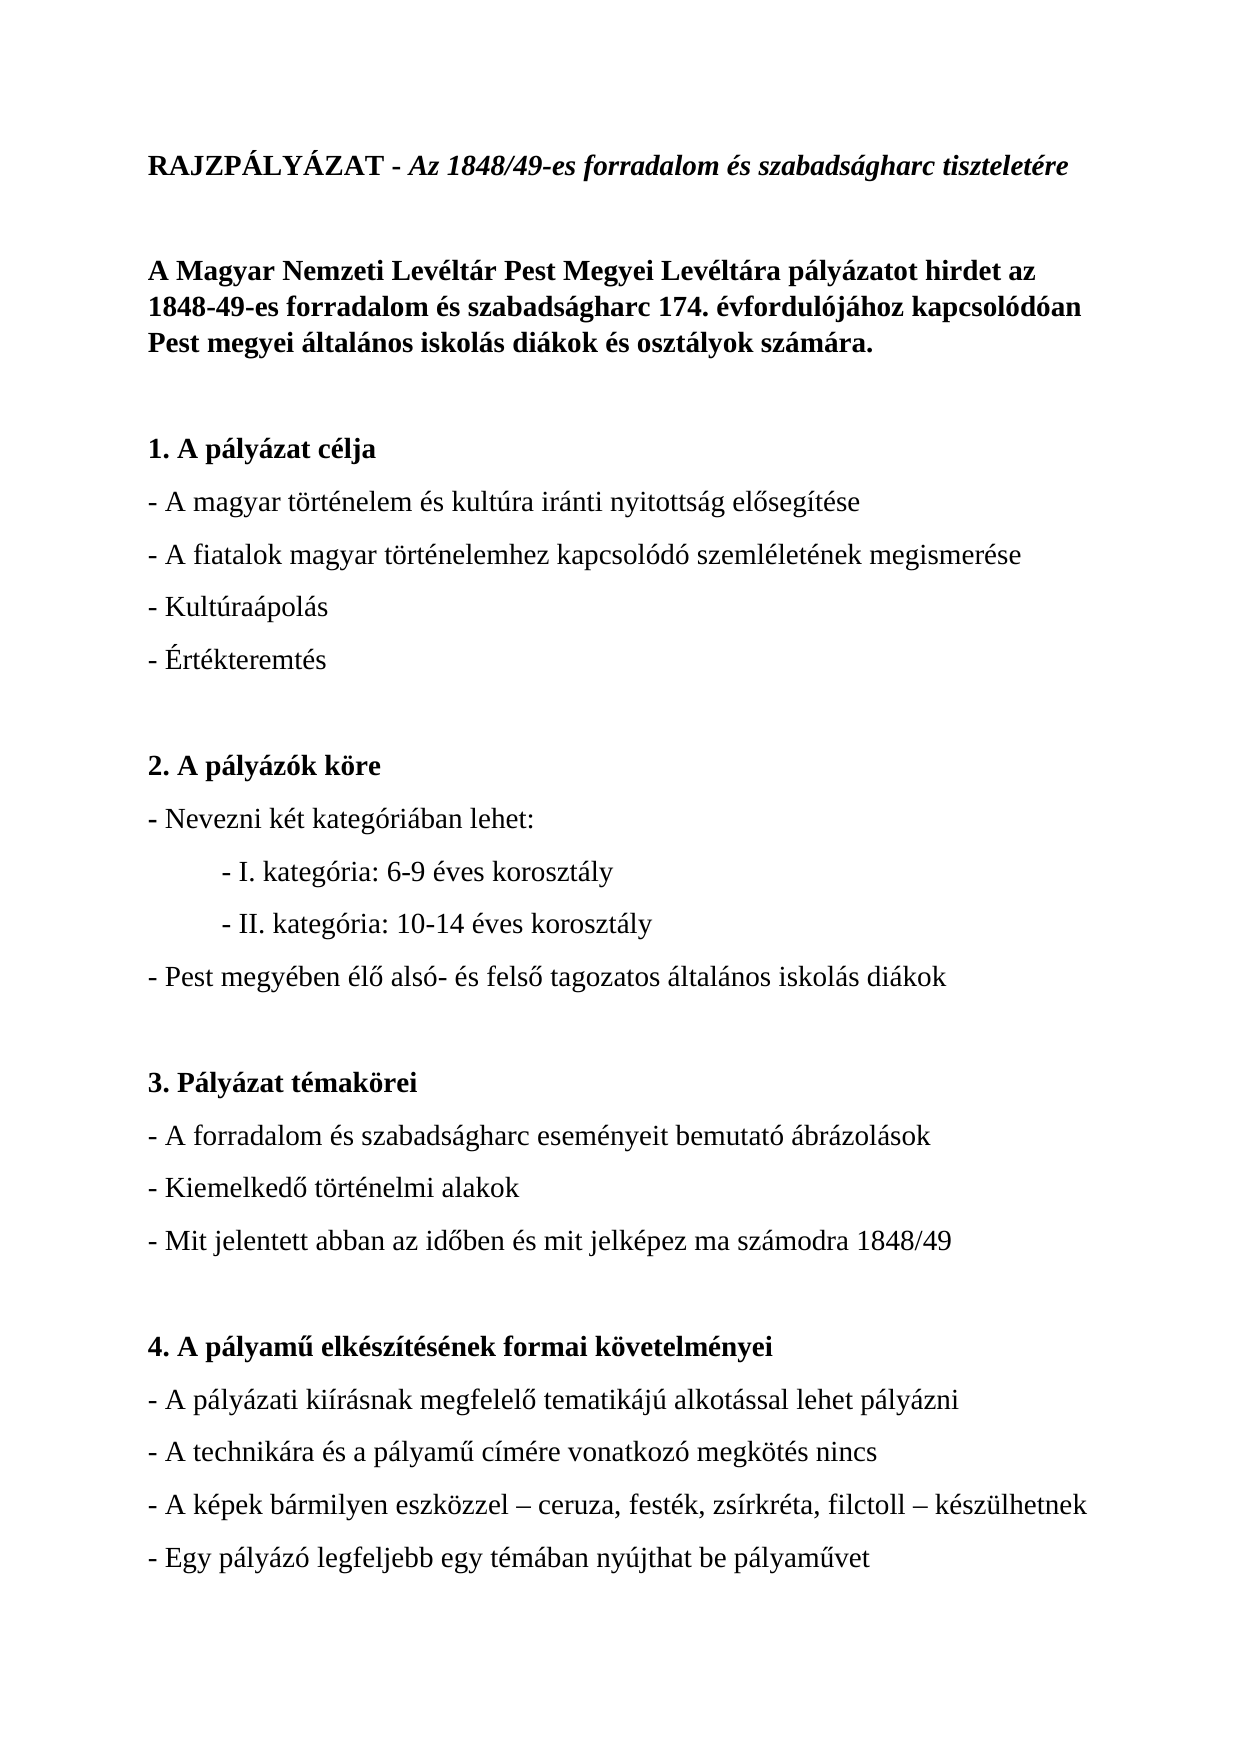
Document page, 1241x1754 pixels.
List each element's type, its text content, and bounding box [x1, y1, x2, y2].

text - A fiatalok magyar történelemhez kapcsolódó szemléletének megismerése [148, 537, 1093, 570]
text - I. kategória: 6-9 éves korosztály [148, 854, 1093, 887]
text 3. Pályázat témakörei [148, 1065, 1093, 1098]
text RAJZPÁLYÁZAT - Az 1848/49-es forradalom és szabadságharc tiszteletére [148, 148, 1093, 181]
text - II. kategória: 10-14 éves korosztály [148, 906, 1093, 940]
text 2. A pályázók köre [148, 748, 1093, 782]
text A Magyar Nemzeti Levéltár Pest Megyei Levéltára pályázatot hirdet az 1848-49-es forradalom és szabadságharc 174. évfordulójához kapcsolódóan Pest megyei általános iskolás diákok és osztályok számára. [148, 253, 1093, 359]
text - Kultúraápolás [148, 589, 1093, 623]
text - Kiemelkedő történelmi alakok [148, 1171, 1093, 1204]
text - Nevezni két kategóriában lehet: [148, 801, 1093, 834]
text - A magyar történelem és kultúra iránti nyitottság elősegítése [148, 484, 1093, 517]
text - Egy pályázó legfeljebb egy témában nyújthat be pályaművet [148, 1540, 1093, 1574]
text - Mit jelentett abban az időben és mit jelképez ma számodra 1848/49 [148, 1223, 1093, 1257]
text 1. A pályázat célja [148, 431, 1093, 465]
text 4. A pályamű elkészítésének formai követelményei [148, 1329, 1093, 1362]
list - A pályázati kiírásnak megfelelő tematikájú alkotással lehet pályázni [148, 1382, 1093, 1415]
text - A technikára és a pályamű címére vonatkozó megkötés nincs [148, 1434, 1093, 1468]
text - Értékteremtés [148, 642, 1093, 676]
text - Pest megyében élő alsó- és felső tagozatos általános iskolás diákok [148, 959, 1093, 993]
text - A forradalom és szabadságharc eseményeit bemutató ábrázolások [148, 1118, 1093, 1151]
text - A képek bármilyen eszközzel – ceruza, festék, zsírkréta, filctoll – készülhetnek [148, 1487, 1093, 1521]
